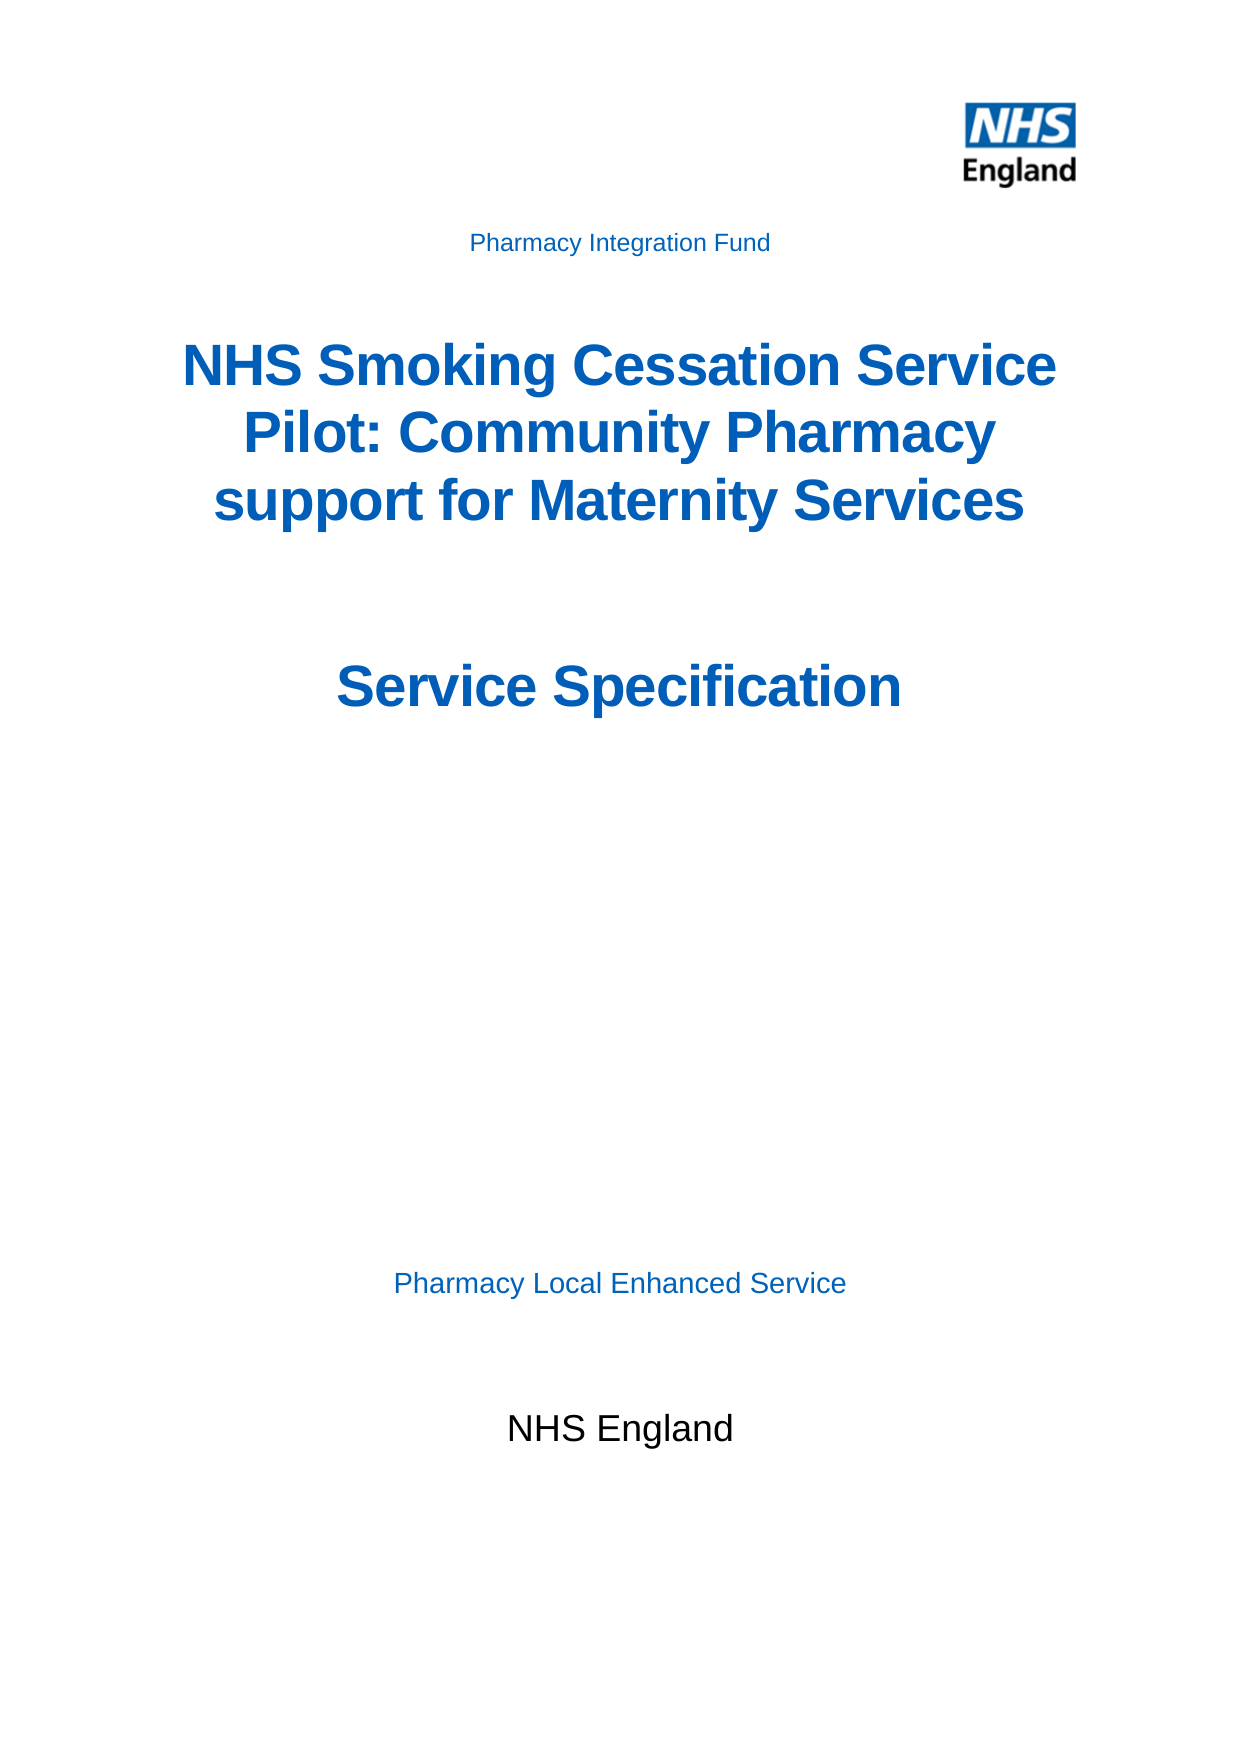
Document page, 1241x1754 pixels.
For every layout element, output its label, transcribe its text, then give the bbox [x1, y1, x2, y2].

picture [955, 86, 1091, 198]
title Service Specification [150, 651, 1090, 718]
text Pharmacy Local Enhanced Service [150, 1266, 1090, 1299]
title NHS Smoking Cessation Service Pilot: Community Pharmacy support for Maternity Services [150, 331, 1090, 532]
text Pharmacy Integration Fund [150, 228, 1090, 256]
text NHS England [150, 1407, 1090, 1450]
